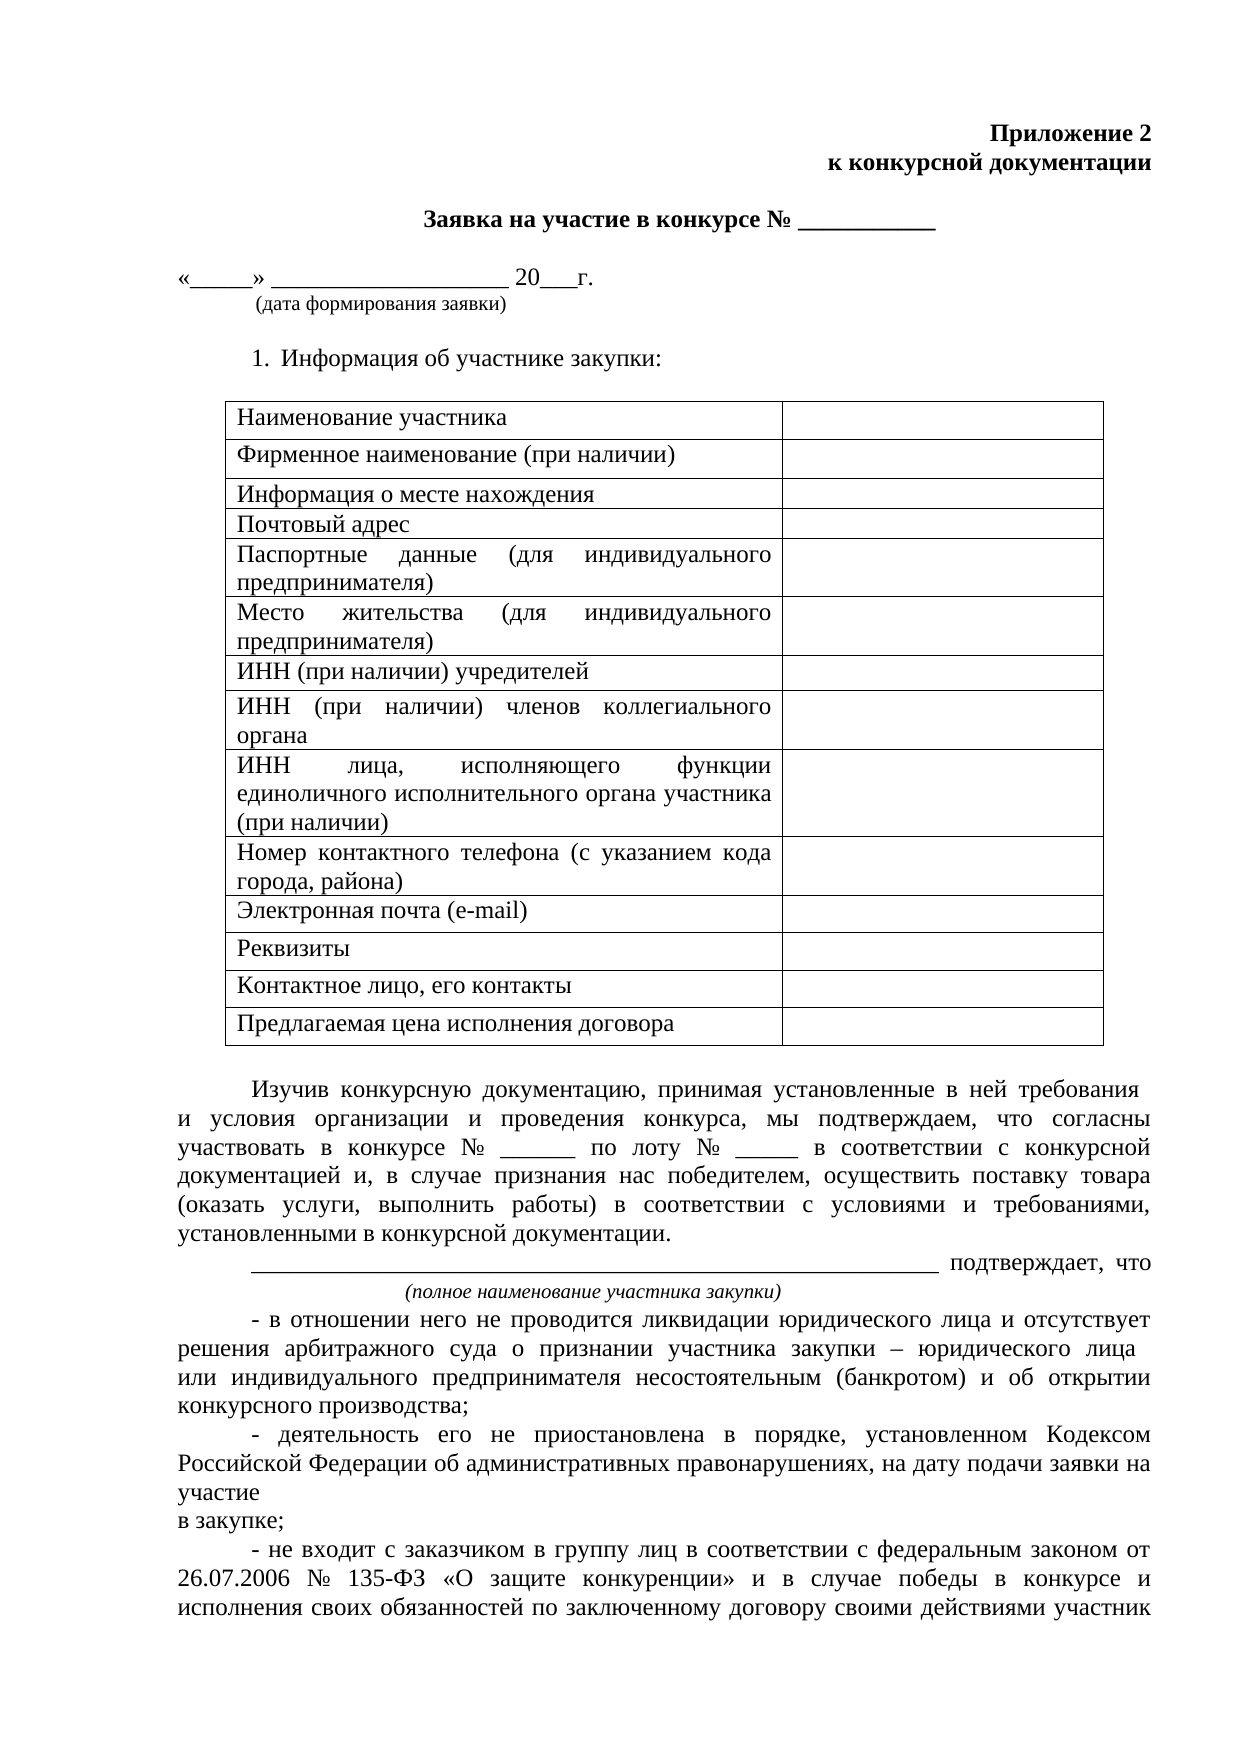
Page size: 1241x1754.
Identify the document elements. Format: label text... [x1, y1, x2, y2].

text к конкурсной документации [177, 147, 1152, 176]
text «_____» ___________________ 20___г. [177, 262, 1152, 291]
text _______________________________________________________ подтверждает, что (полное наименование участника закупки) [177, 1247, 1152, 1304]
table_cell ИНН (при наличии) членов коллегиального органа [226, 691, 782, 749]
table_cell Электронная почта (e-mail) [226, 896, 782, 932]
text Изучив конкурсную документацию, принимая установленные в ней требования и условия организации и проведения конкурса, мы подтверждаем, что согласны участвовать в конкурсе № ______ по лоту № _____ в соответствии с конкурсной документацией и, в случае признания нас победителем, осуществить поставку товара (оказать услуги, выполнить работы) в соответствии с условиями и требованиями, установленными в конкурсной документации. [177, 1074, 1152, 1247]
table_cell [783, 539, 1103, 596]
table_header Наименование участника [226, 402, 782, 438]
table_cell [783, 691, 1103, 749]
table_header [783, 402, 1103, 438]
text Заявка на участие в конкурсе № ___________ [207, 204, 1152, 233]
table_cell ИНН лица, исполняющего функции единоличного исполнительного органа участника (при наличии) [226, 750, 782, 836]
table_cell Паспортные данные (для индивидуального предпринимателя) [226, 539, 782, 596]
table_cell Информация о месте нахождения [226, 479, 782, 508]
table_cell [783, 837, 1103, 894]
text - деятельность его не приостановлена в порядке, установленном Кодексом Российской Федерации об административных правонарушениях, на дату подачи заявки на участие в закупке; [177, 1419, 1152, 1534]
table_cell [783, 479, 1103, 508]
table_cell [783, 971, 1103, 1007]
table_cell [783, 656, 1103, 690]
table_cell [783, 896, 1103, 932]
table_cell Реквизиты [226, 933, 782, 969]
table_cell Фирменное наименование (при наличии) [226, 440, 782, 478]
table_cell [783, 750, 1103, 836]
table_cell Почтовый адрес [226, 509, 782, 538]
list Информация об участнике закупки: [177, 343, 1152, 372]
text (дата формирования заявки) [177, 291, 1152, 315]
text - в отношении него не проводится ликвидации юридического лица и отсутствует решения арбитражного суда о признании участника закупки – юридического лица или индивидуального предпринимателя несостоятельным (банкротом) и об открытии конкурсного производства; [177, 1304, 1152, 1419]
table_cell Предлагаемая цена исполнения договора [226, 1008, 782, 1044]
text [177, 1534, 1152, 1621]
text Приложение 2 [177, 118, 1152, 147]
table_cell [783, 509, 1103, 538]
table_cell Контактное лицо, его контакты [226, 971, 782, 1007]
table_cell Номер контактного телефона (с указанием кода города, района) [226, 837, 782, 894]
table_cell [783, 1008, 1103, 1044]
table_cell [783, 597, 1103, 655]
table_cell [783, 440, 1103, 478]
table_cell [783, 933, 1103, 969]
table_cell ИНН (при наличии) учредителей [226, 656, 782, 690]
table_cell Место жительства (для индивидуального предпринимателя) [226, 597, 782, 655]
